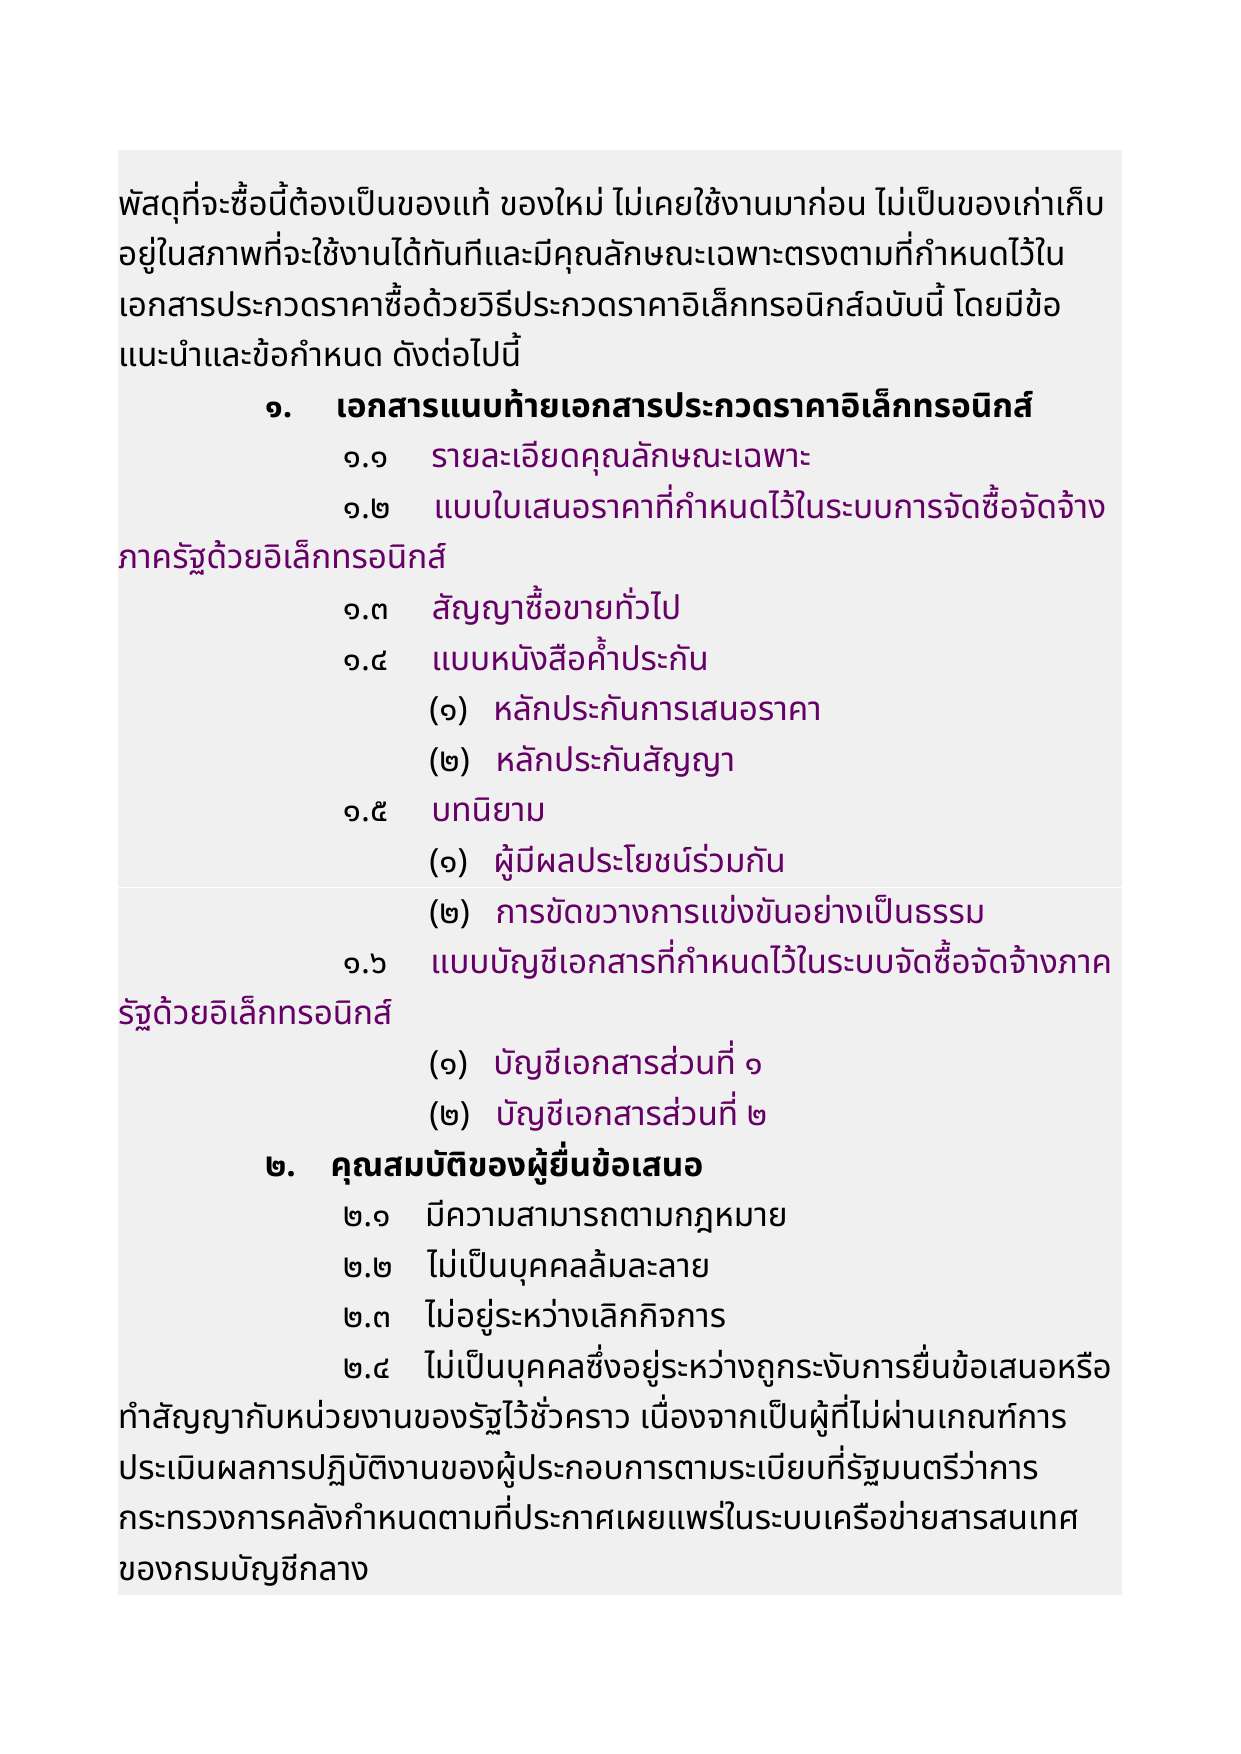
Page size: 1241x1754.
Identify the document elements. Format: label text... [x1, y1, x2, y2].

table_cell ๒.๑ มีความสามารถตามกฎหมาย [118, 1191, 1122, 1242]
table_cell (๒) บัญชีเอกสารส่วนที่ ๒ [118, 1090, 1122, 1140]
table_cell ๑.๖ แบบบัญชีเอกสารที่กำหนดไว้ในระบบจัดซื้อจัดจ้างภาครัฐด้วยอิเล็กทรอนิกส์ [118, 938, 1122, 1039]
table_cell ๑.๕ บทนิยาม [118, 786, 1122, 837]
table_cell ๑.๒ แบบใบเสนอราคาที่กำหนดไว้ในระบบการจัดซื้อจัดจ้างภาครัฐด้วยอิเล็กทรอนิกส์ [118, 483, 1122, 584]
table_cell ๒.๓ ไม่อยู่ระหว่างเลิกกิจการ [118, 1292, 1122, 1343]
table_header ๑. เอกสารแนบท้ายเอกสารประกวดราคาอิเล็กทรอนิกส์ [118, 381, 1122, 432]
table_cell ๑.๑ รายละเอียดคุณลักษณะเฉพาะ [118, 432, 1122, 483]
table_cell ๑.๓ สัญญาซื้อขายทั่วไป [118, 584, 1122, 634]
table_cell (๑) บัญชีเอกสารส่วนที่ ๑ [118, 1039, 1122, 1090]
table_cell (๑) ผู้มีผลประโยชน์ร่วมกัน [118, 837, 1122, 887]
table_header พัสดุที่จะซื้อนี้ต้องเป็นของแท้ ของใหม่ ไม่เคยใช้งานมาก่อน ไม่เป็นของเก่าเก็บ อยู่ในสภาพที่จะใช้งานได้ทันทีและมีคุณลักษณะเฉพาะตรงตามที่กำหนดไว้ในเอกสารประกวดราคาซื้อด้วยวิธีประกวดราคาอิเล็กทรอนิกส์ฉบับนี้ โดยมีข้อแนะนำและข้อกำหนด ดังต่อไปนี้ [118, 150, 1122, 381]
table_cell (๑) หลักประกันการเสนอราคา [118, 685, 1122, 736]
table_header ๒. คุณสมบัติของผู้ยื่นข้อเสนอ [118, 1140, 1122, 1191]
table_cell ๑.๔ แบบหนังสือค้ำประกัน [118, 634, 1122, 685]
table_cell (๒) หลักประกันสัญญา [118, 736, 1122, 786]
table_cell ๒.๔ ไม่เป็นบุคคลซึ่งอยู่ระหว่างถูกระงับการยื่นข้อเสนอหรือทำสัญญากับหน่วยงานของรัฐไว้ชั่วคราว เนื่องจากเป็นผู้ที่ไม่ผ่านเกณฑ์การประเมินผลการปฏิบัติงานของผู้ประกอบการตามระเบียบที่รัฐมนตรีว่าการกระทรวงการคลังกำหนดตามที่ประกาศเผยแพร่ในระบบเครือข่ายสารสนเทศของกรมบัญชีกลาง [118, 1343, 1122, 1595]
table_cell (๒) การขัดขวางการแข่งขันอย่างเป็นธรรม [118, 888, 1122, 938]
table_cell ๒.๒ ไม่เป็นบุคคลล้มละลาย [118, 1242, 1122, 1292]
